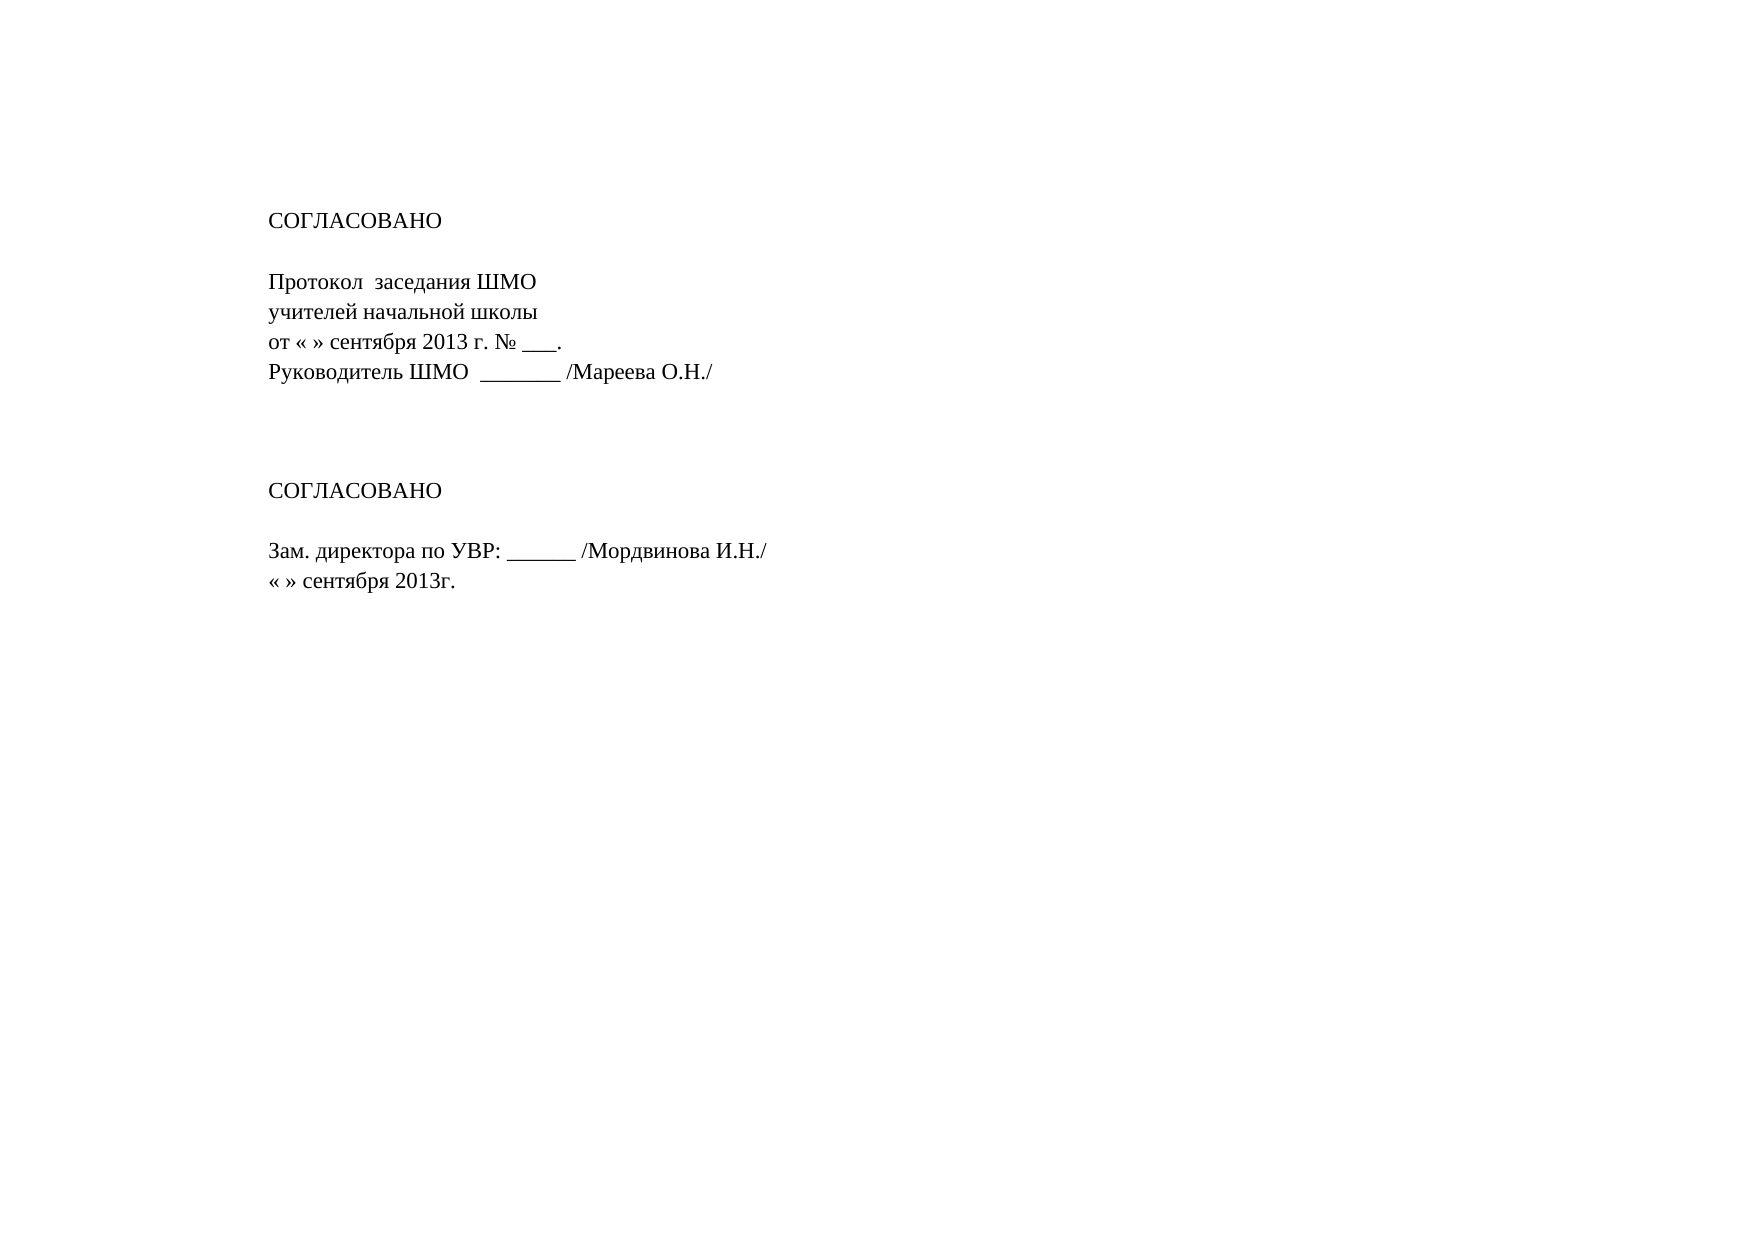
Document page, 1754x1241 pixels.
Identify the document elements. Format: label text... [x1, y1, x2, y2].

list СОГЛАСОВАНО [268, 477, 1636, 503]
list СОГЛАСОВАНО [268, 207, 1636, 234]
list учителей начальной школы [268, 298, 1636, 324]
list « » сентября 2013г. [268, 567, 1636, 594]
list от « » сентября 2013 г. № ___. [268, 328, 1636, 354]
list Зам. директора по УВР: ______ /Мордвинова И.Н./ [268, 537, 1636, 563]
list Руководитель ШМО _______ /Мареева О.Н./ [268, 358, 1636, 385]
list Протокол заседания ШМО [268, 268, 1636, 294]
